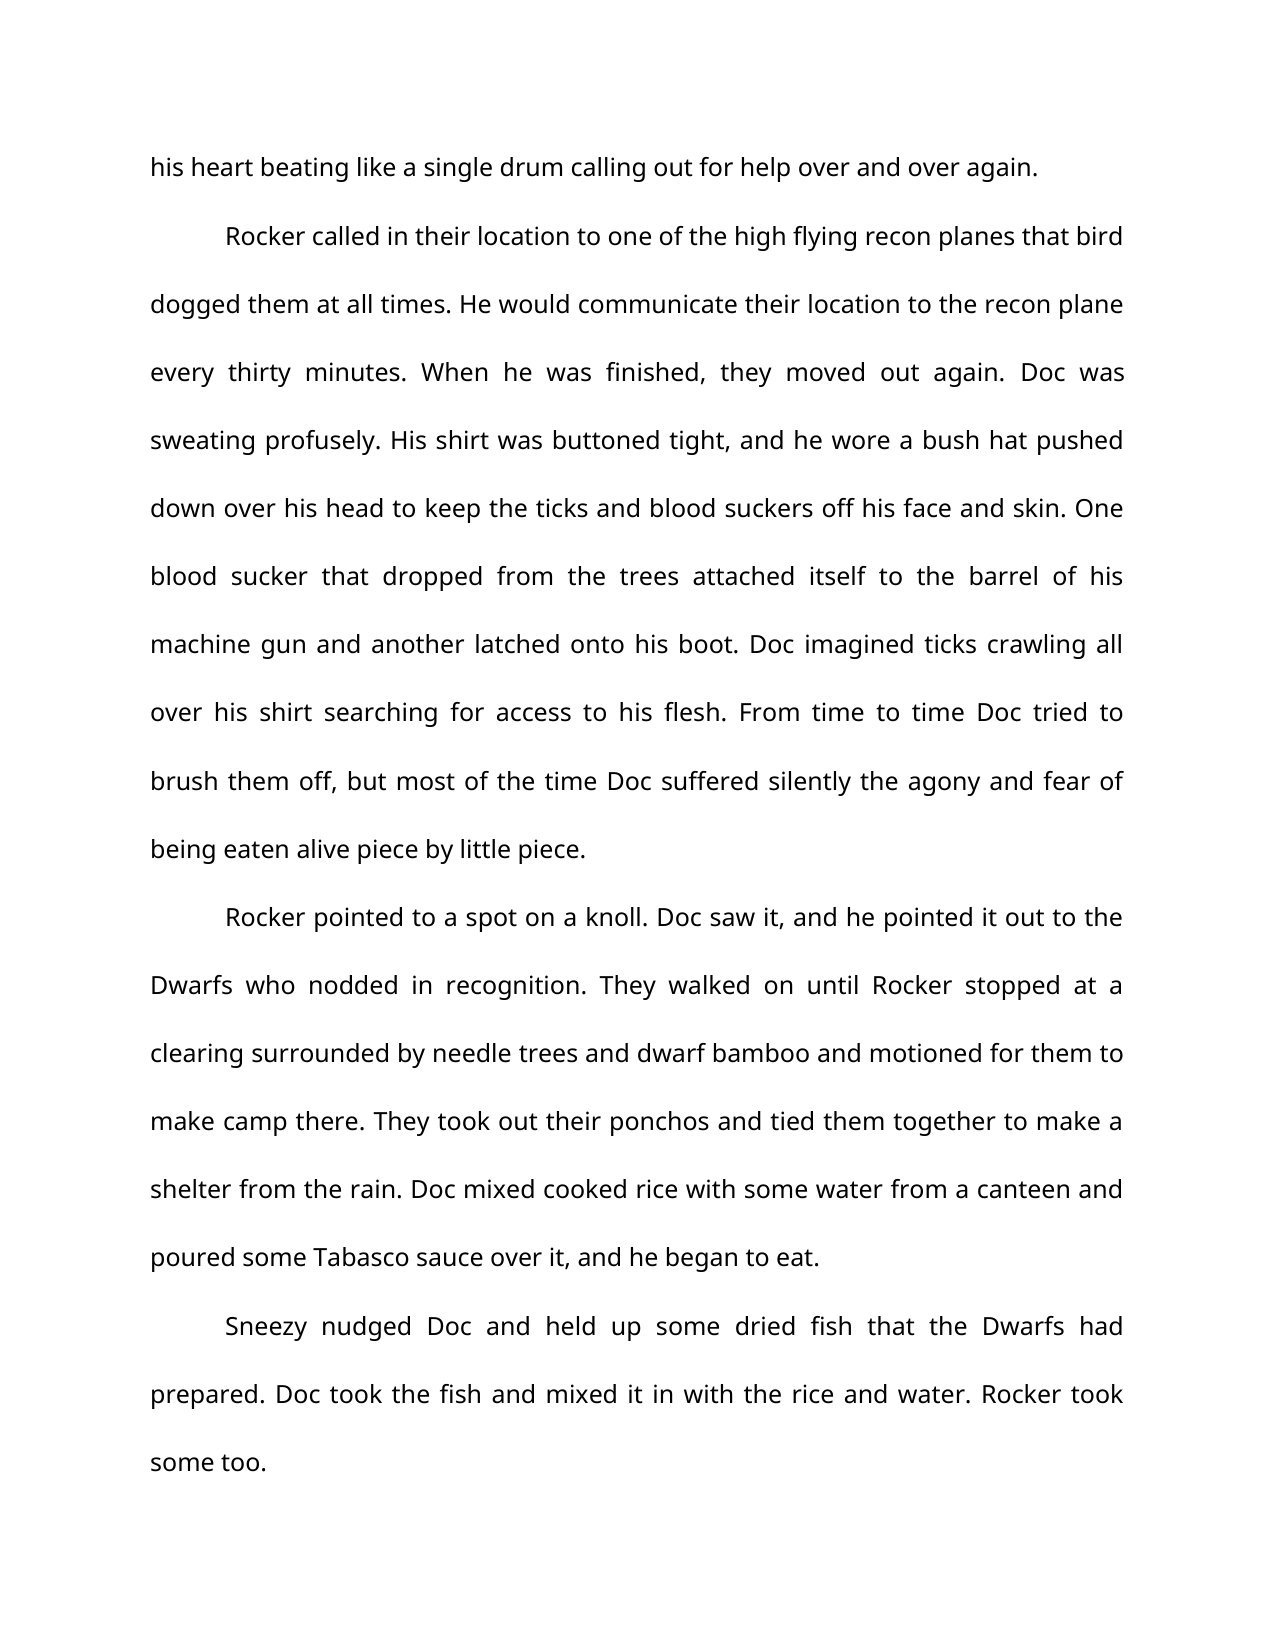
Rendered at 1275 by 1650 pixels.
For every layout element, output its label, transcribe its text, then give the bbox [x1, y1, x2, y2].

text Rocker pointed to a spot on a knoll. Doc saw it, and he pointed it out to the Dwarfs who nodded in recognition. They walked on until Rocker stopped at a clearing surrounded by needle trees and dwarf bamboo and motioned for them to make camp there. They took out their ponchos and tied them together to make a shelter from the rain. Doc mixed cooked rice with some water from a canteen and poured some Tabasco sauce over it, and he began to eat. [150, 899, 1125, 1274]
text Rocker called in their location to one of the high flying recon planes that bird dogged them at all times. He would communicate their location to the recon plane every thirty minutes. When he was finished, they moved out again. Doc was sweating profusely. His shirt was buttoned tight, and he wore a bush hat pushed down over his head to keep the ticks and blood suckers off his face and skin. One blood sucker that dropped from the trees attached itself to the barrel of his machine gun and another latched onto his boot. Doc imagined ticks crawling all over his shirt searching for access to his flesh. From time to time Doc tried to brush them off, but most of the time Doc suffered silently the agony and fear of being eaten alive piece by little piece. [150, 218, 1125, 865]
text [150, 150, 1125, 184]
text Sneezy nudged Doc and held up some dried fish that the Dwarfs had prepared. Doc took the fish and mixed it in with the rice and water. Rocker took some too. [150, 1308, 1125, 1478]
